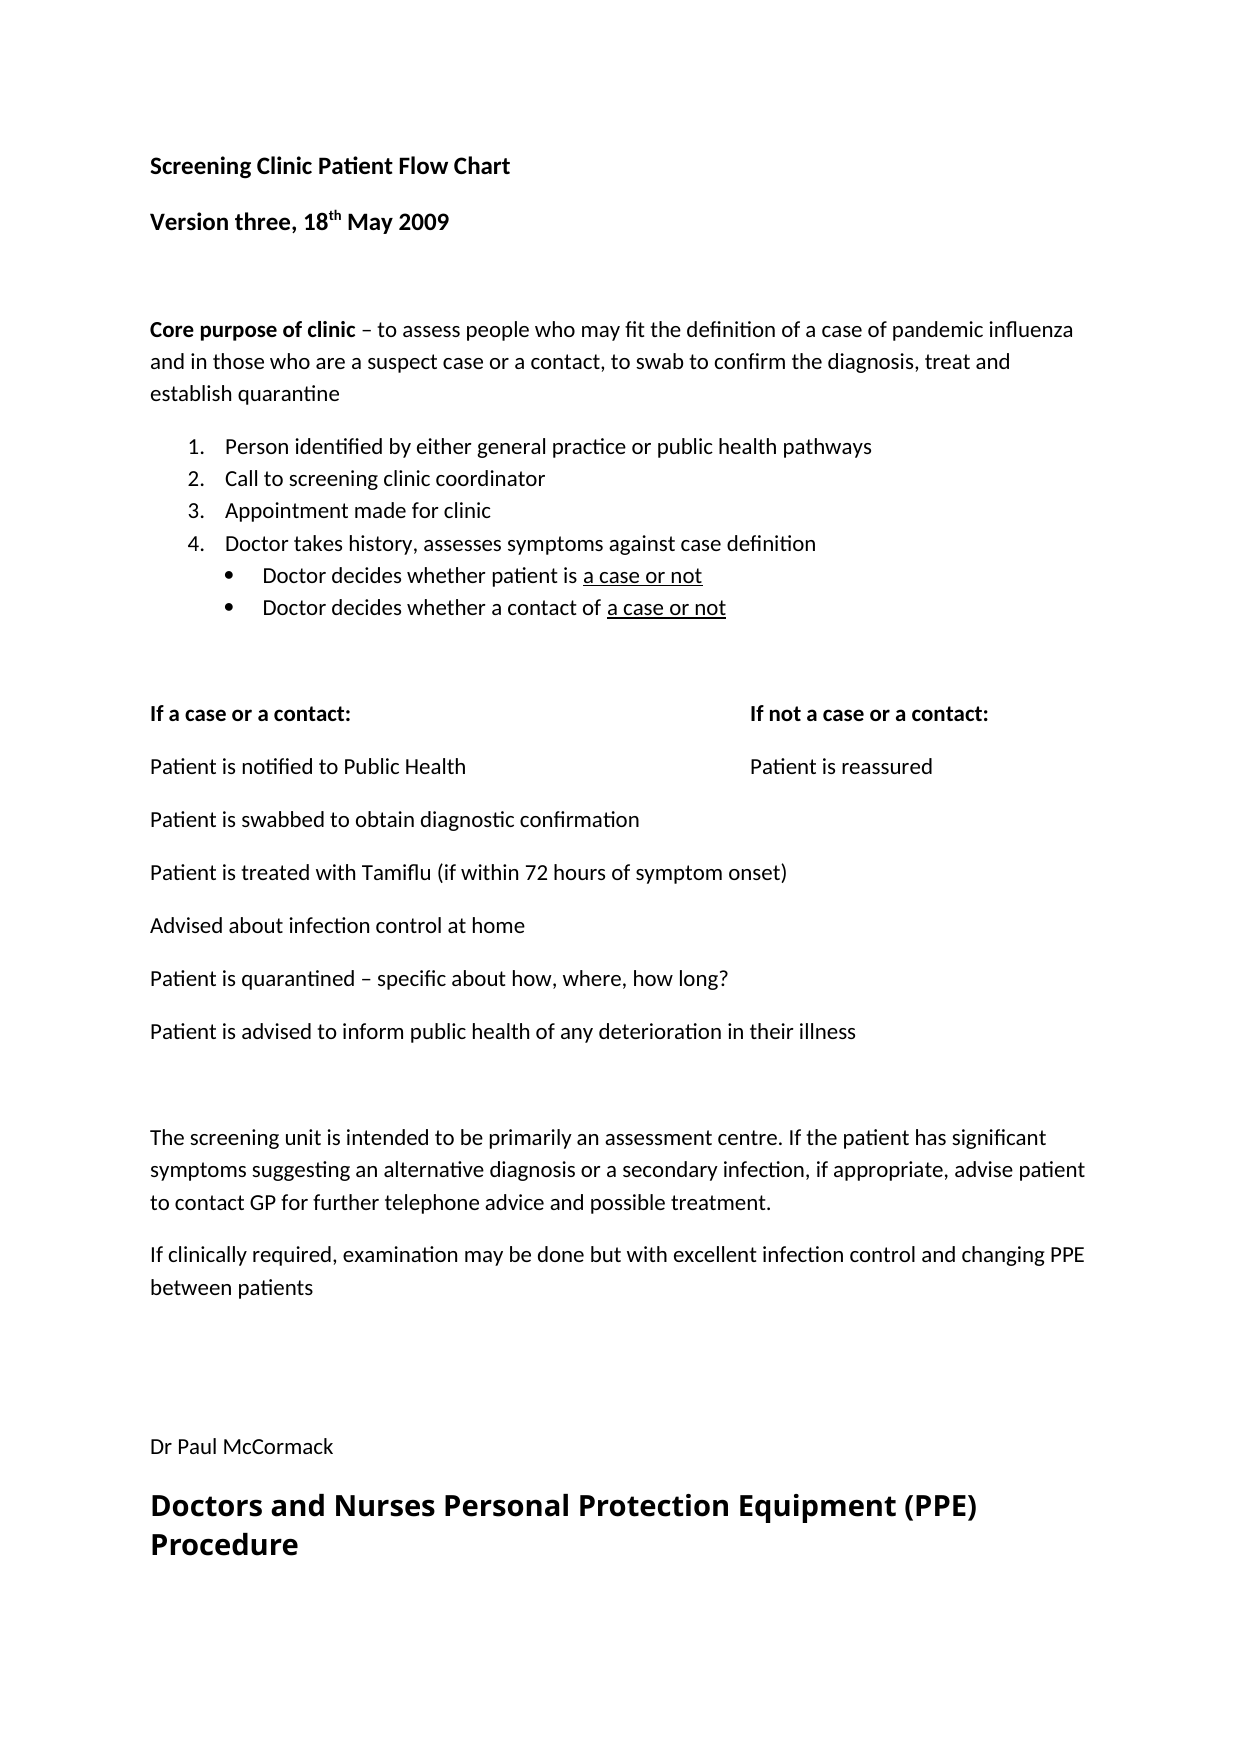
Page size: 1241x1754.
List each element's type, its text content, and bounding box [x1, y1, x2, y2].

text The screening unit is intended to be primarily an assessment centre. If the patient has significant symptoms suggesting an alternative diagnosis or a secondary infection, if appropriate, advise patient to contact GP for further telephone advice and possible treatment. [150, 1123, 1090, 1216]
text Advised about infection control at home [150, 911, 1090, 939]
text Patient is notified to Public Health Patient is reassured [150, 752, 1090, 780]
text Screening Clinic Patient Flow Chart [150, 150, 1090, 181]
list Doctor decides whether a contact of a case or not [225, 593, 1090, 621]
subtitle Doctors and Nurses Personal Protection Equipment (PPE) Procedure [150, 1485, 1090, 1564]
text If a case or a contact: If not a case or a contact: [150, 699, 1090, 727]
list Person identified by either general practice or public health pathways [187, 432, 1090, 460]
text If clinically required, examination may be done but with excellent infection control and changing PPE between patients [150, 1241, 1090, 1301]
text Dr [150, 1432, 1090, 1460]
list Doctor decides whether patient is a case or not [225, 561, 1090, 589]
text Core purpose of clinic – to assess people who may fit the definition of a case of pandemic influenza and in those who are a suspect case or a contact, to swab to confirm the diagnosis, treat and establish quarantine [150, 315, 1090, 407]
list Call to screening clinic coordinator [187, 464, 1090, 492]
list Doctor takes history, assesses symptoms against case definition [187, 529, 1090, 557]
text Patient is treated with Tamiflu (if within 72 hours of symptom onset) [150, 858, 1090, 886]
list Appointment made for clinic [187, 496, 1090, 524]
text Patient is advised to inform public health of any deterioration in their illness [150, 1017, 1090, 1045]
text Patient is swabbed to obtain diagnostic confirmation [150, 805, 1090, 833]
text Version three, 18th May 2009 [150, 206, 1090, 236]
text Patient is quarantined – specific about how, where, how long? [150, 964, 1090, 992]
